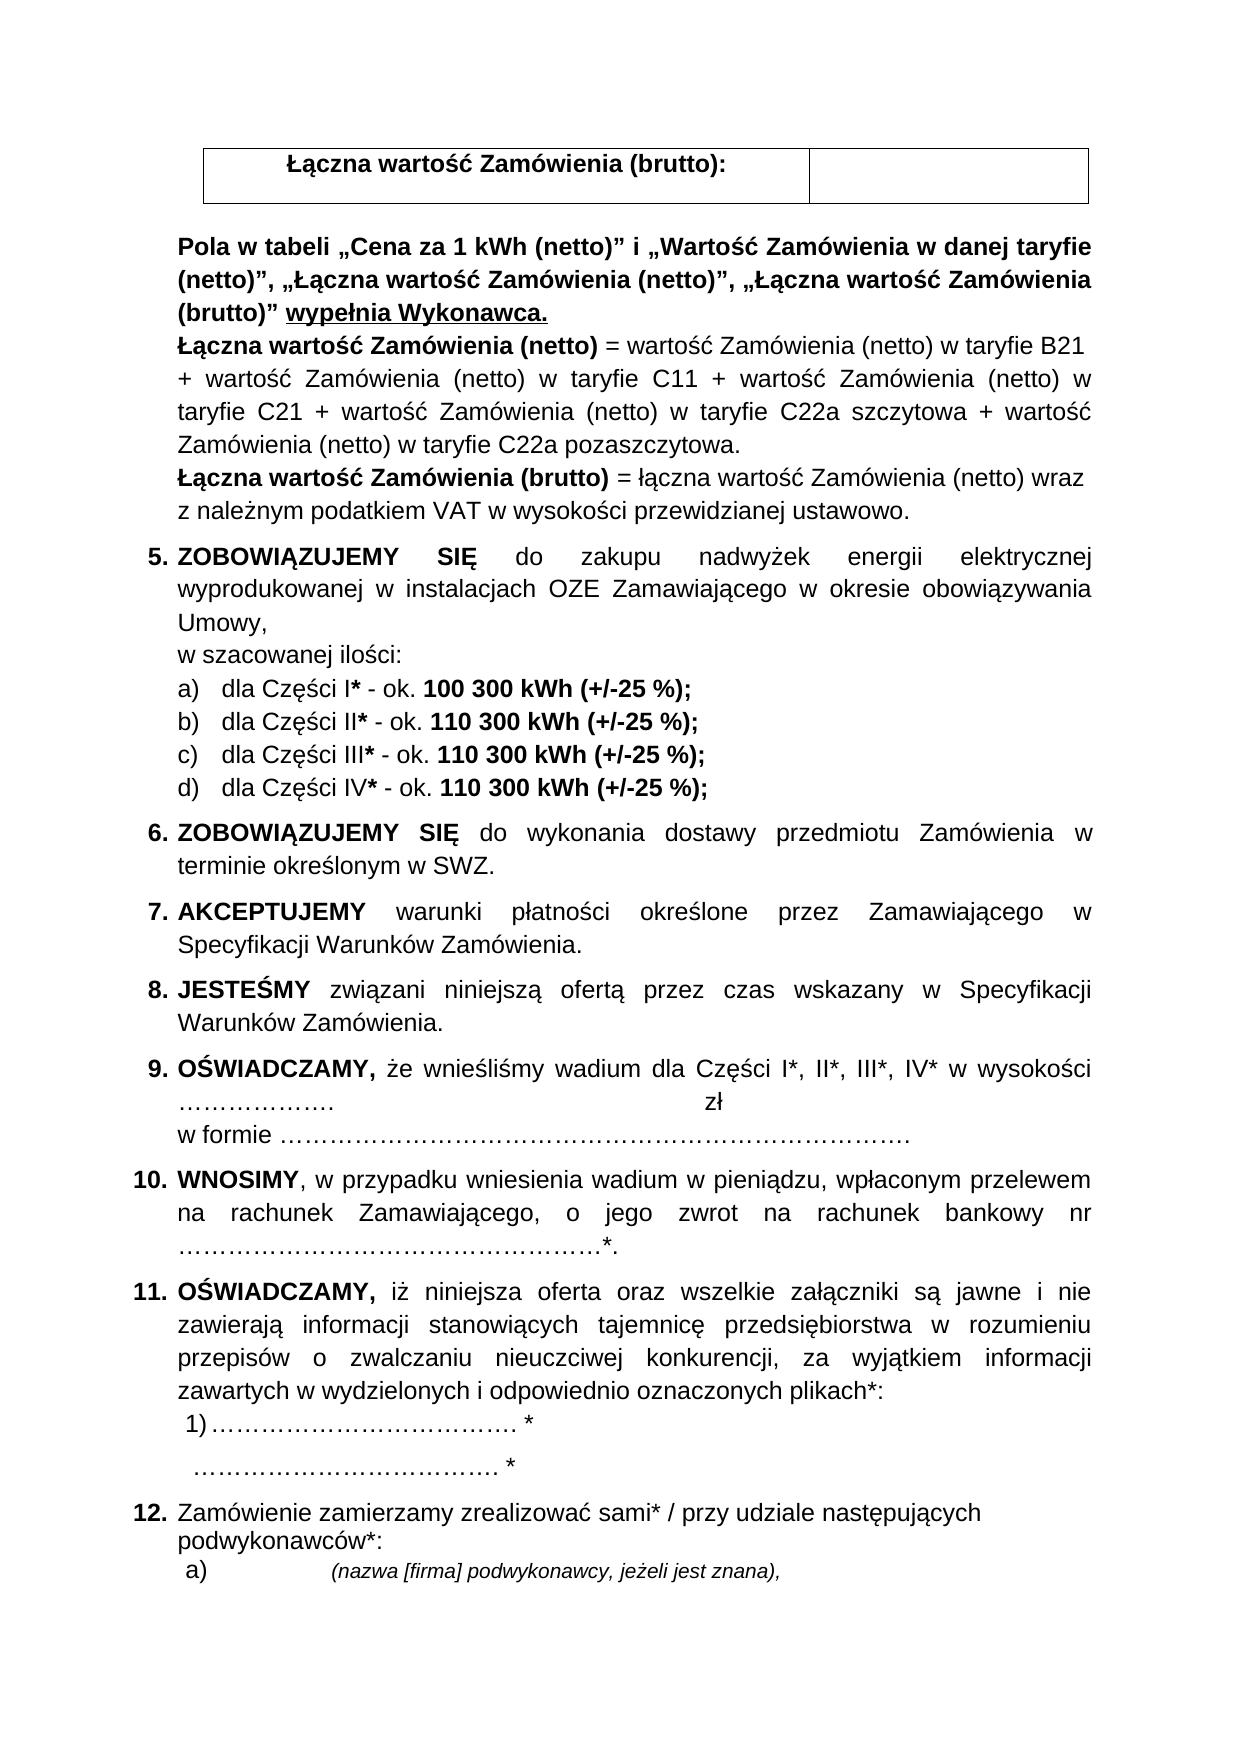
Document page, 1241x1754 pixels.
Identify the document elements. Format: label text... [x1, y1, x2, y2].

text 10. WNOSIMY, w przypadku wniesienia wadium w pieniądzu, wpłaconym przelewem na rachunek Zamawiającego, o jego zwrot na rachunek bankowy nr ……………………………………………*. [133, 1165, 1093, 1260]
list dla Części I* - ok. 100 300 kWh (+/-25 %); [177, 673, 1093, 702]
text 8. JESTEŚMY związani niniejszą ofertą przez czas wskazany w Specyfikacji Warunków Zamówienia. [148, 975, 1093, 1037]
text ………………………………. * [148, 1452, 1093, 1481]
list dla Części IV* - ok. 110 300 kWh (+/-25 %); [177, 773, 1093, 801]
text 12. Zamówienie zamierzamy zrealizować sami* / przy udziale następujących podwykonawców*: [133, 1498, 1093, 1555]
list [185, 1555, 1093, 1584]
text Łączna wartość Zamówienia (netto) = wartość Zamówienia (netto) w taryfie B21 + wartość Zamówienia (netto) w taryfie C11 + wartość Zamówienia (netto) w taryfie C21 + wartość Zamówienia (netto) w taryfie C22a szczytowa + wartość Zamówienia (netto) w taryfie C22a pozaszczytowa. [177, 331, 1093, 459]
text 9. OŚWIADCZAMY, że wnieśliśmy wadium dla Części I*, II*, III*, IV* w wysokości ………………. zł w formie …………………………………………………………………. [148, 1054, 1093, 1148]
text 6. ZOBOWIĄZUJEMY SIĘ do wykonania dostawy przedmiotu Zamówienia w terminie określonym w SWZ. [148, 818, 1093, 880]
list dla Części III* - ok. 110 300 kWh (+/-25 %); [177, 739, 1093, 768]
table_cell [810, 149, 1088, 203]
table_cell Łączna wartość Zamówienia (brutto): [204, 149, 809, 203]
text 11. OŚWIADCZAMY, iż niniejsza oferta oraz wszelkie załączniki są jawne i nie zawierają informacji stanowiących tajemnicę przedsiębiorstwa w rozumieniu przepisów o zwalczaniu nieuczciwej konkurencji, za wyjątkiem informacji zawartych w wydzielonych i odpowiednio oznaczonych plikach*: [133, 1277, 1093, 1405]
text 5. ZOBOWIĄZUJEMY SIĘ do zakupu nadwyżek energii elektrycznej wyprodukowanej w instalacjach OZE Zamawiającego w okresie obowiązywania Umowy, w szacowanej ilości: [148, 541, 1093, 669]
list dla Części II* - ok. 110 300 kWh (+/-25 %); [177, 707, 1093, 735]
text Łączna wartość Zamówienia (brutto) = łączna wartość Zamówienia (netto) wraz z należnym podatkiem VAT w wysokości przewidzianej ustawowo. [177, 463, 1093, 525]
text 7. AKCEPTUJEMY warunki płatności określone przez Zamawiającego w Specyfikacji Warunków Zamówienia. [148, 897, 1093, 958]
text Pola w tabeli „Cena za 1 kWh (netto)” i „Wartość Zamówienia w danej taryfie (netto)”, „Łączna wartość Zamówienia (netto)”, „Łączna wartość Zamówienia (brutto)” wypełnia Wykonawca. [177, 232, 1093, 327]
list ………………………………. * [185, 1409, 1093, 1438]
